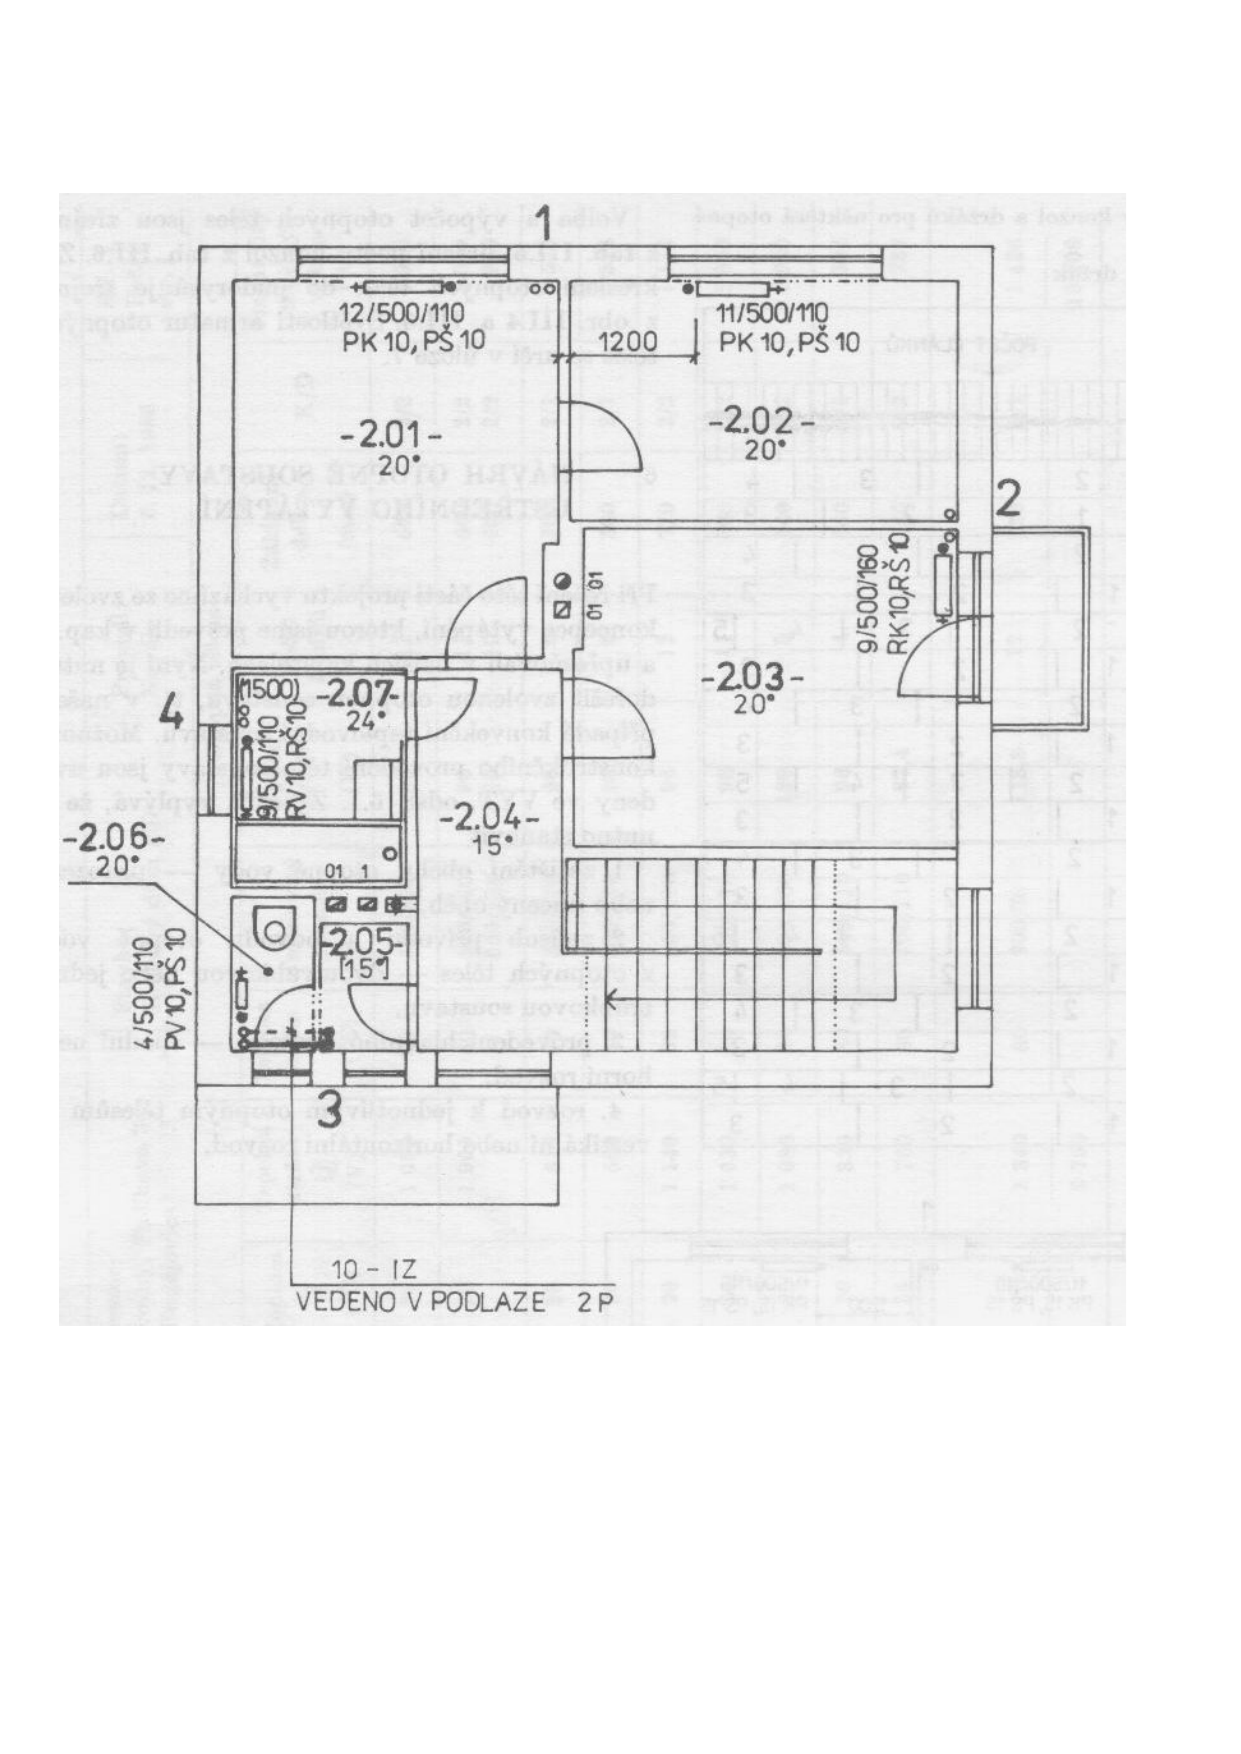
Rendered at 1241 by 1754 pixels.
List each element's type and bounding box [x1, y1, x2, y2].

picture [59, 193, 1127, 1326]
